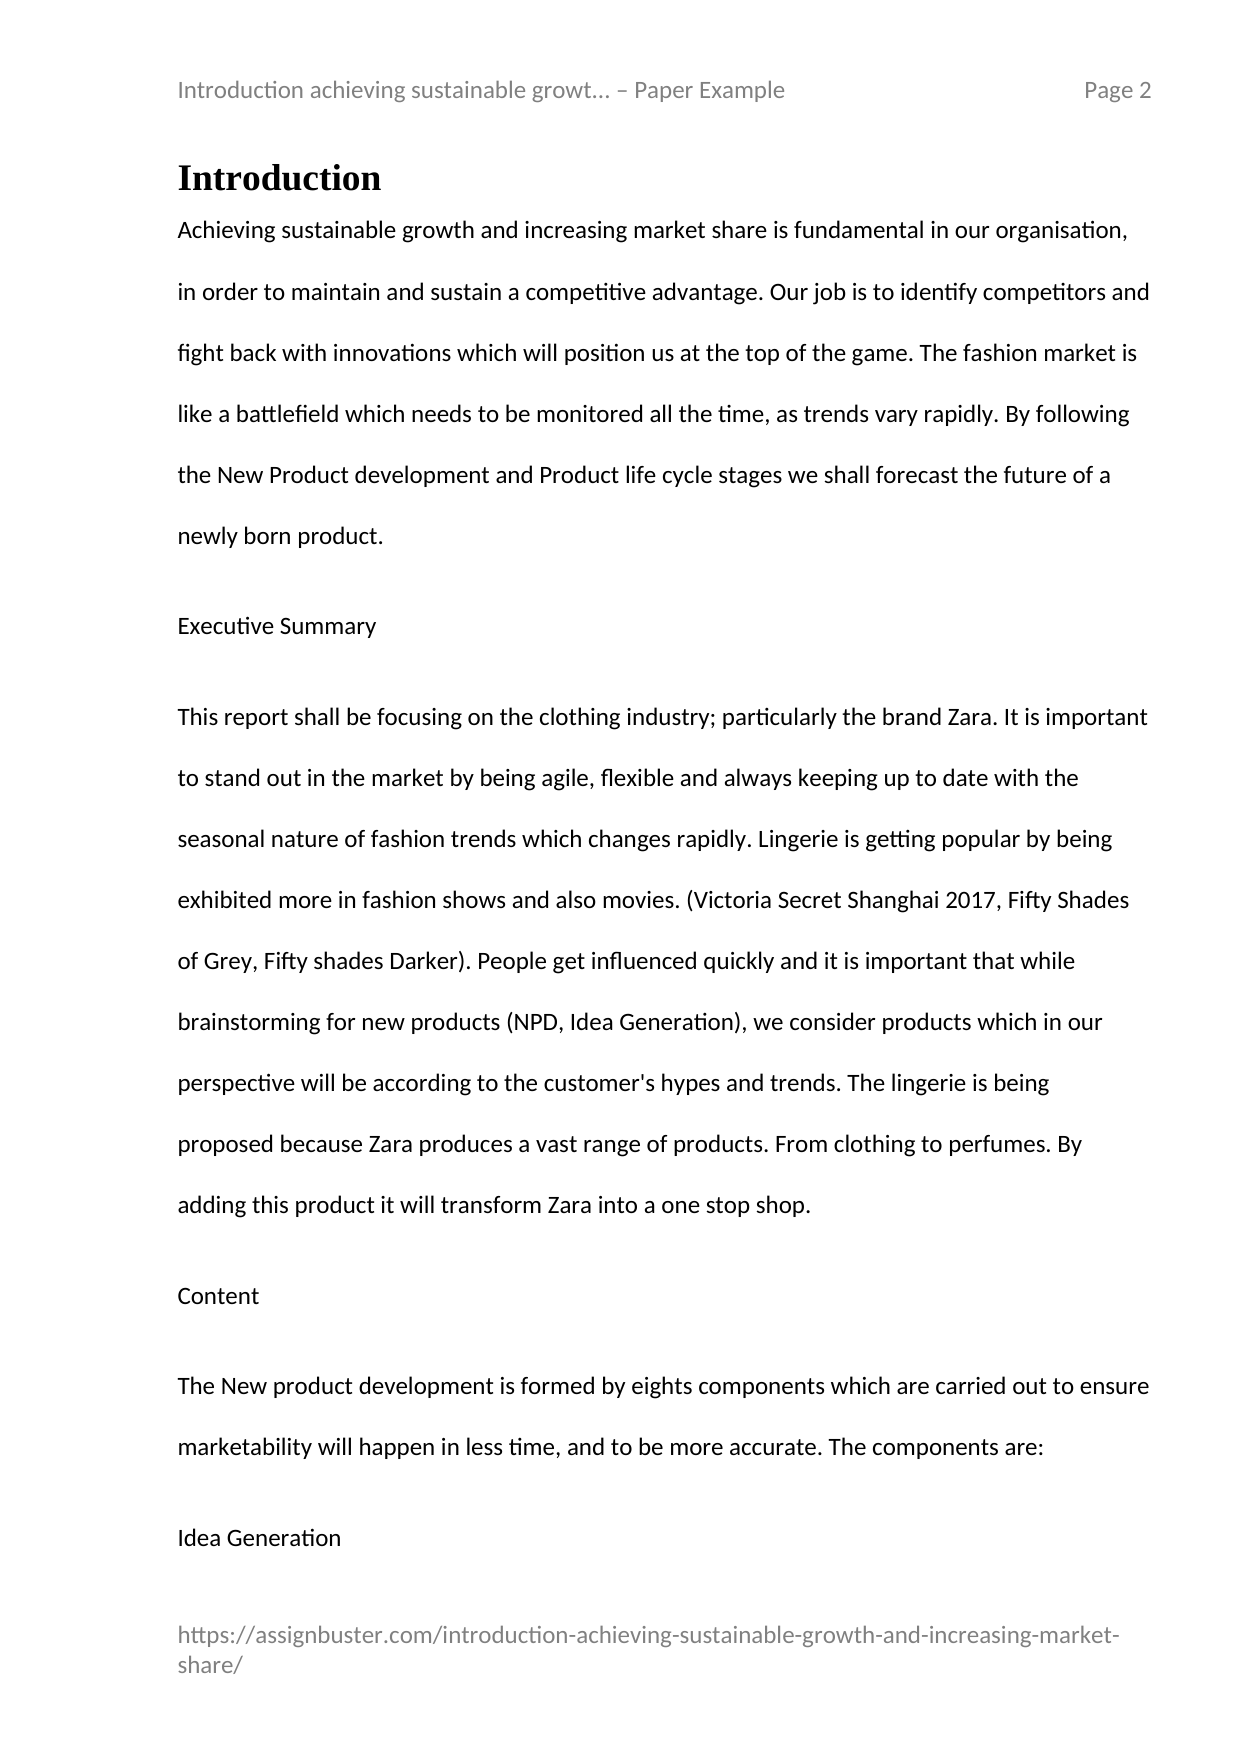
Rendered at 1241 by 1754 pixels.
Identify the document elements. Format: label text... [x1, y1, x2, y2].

text Content [177, 1280, 1152, 1310]
text Executive Summary [177, 610, 1152, 641]
text Idea Generation [177, 1522, 1152, 1552]
text Achieving sustainable growth and increasing market share is fundamental in our organisation, in order to maintain and sustain a competitive advantage. Our job is to identify competitors and fight back with innovations which will position us at the top of the game. The fashion market is like a battlefield which needs to be monitored all the time, as trends vary rapidly. By following the New Product development and Product life cycle stages we shall forecast the future of a newly born product. [177, 215, 1152, 550]
text The New product development is formed by eights components which are carried out to ensure marketability will happen in less time, and to be more accurate. The components are: [177, 1370, 1152, 1462]
subtitle Introduction [177, 156, 1152, 199]
text This report shall be focusing on the clothing industry; particularly the brand Zara. It is important to stand out in the market by being agile, flexible and always keeping up to date with the seasonal nature of fashion trends which changes rapidly. Lingerie is getting popular by being exhibited more in fashion shows and also movies. (Victoria Secret Shanghai 2017, Fifty Shades of Grey, Fifty shades Darker). People get influenced quickly and it is important that while brainstorming for new products (NPD, Idea Generation), we consider products which in our perspective will be according to the customer's hypes and trends. The lingerie is being proposed because Zara produces a vast range of products. From clothing to perfumes. By adding this product it will transform Zara into a one stop shop. [177, 701, 1152, 1220]
